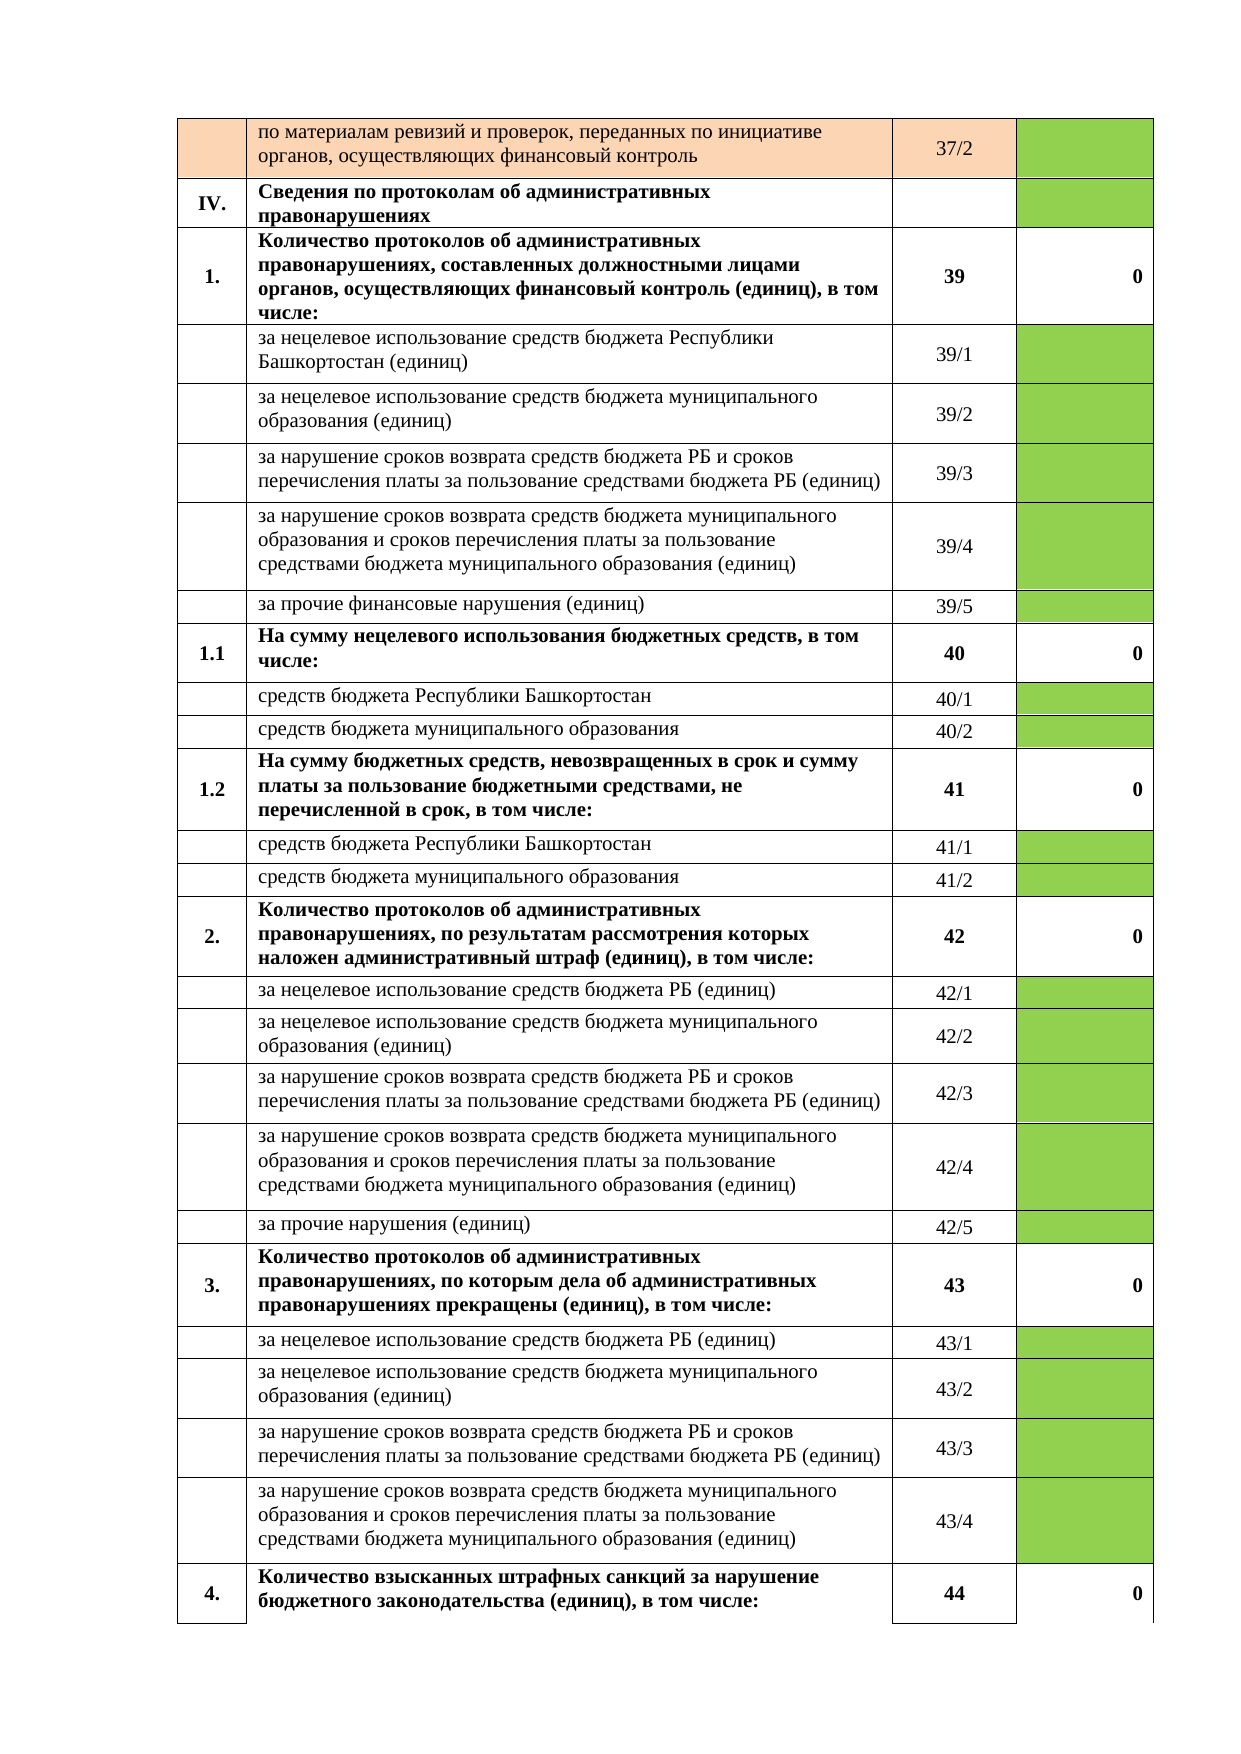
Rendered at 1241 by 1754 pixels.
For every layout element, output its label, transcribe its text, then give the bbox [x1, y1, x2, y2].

table_cell [1017, 119, 1153, 177]
table_cell 4. [178, 1564, 246, 1622]
table_cell [1017, 1124, 1153, 1210]
table_cell [178, 1478, 246, 1563]
table_cell 0 [1017, 228, 1153, 324]
table_cell средств бюджета Республики Башкортостан [247, 831, 892, 863]
table_cell [178, 591, 246, 622]
table_cell за нецелевое использование средств бюджета муниципального образования (единиц) [247, 384, 892, 443]
table_cell [1017, 864, 1153, 896]
table_cell 41/2 [893, 864, 1016, 896]
table_cell 37/2 [893, 119, 1016, 177]
table_cell [1017, 503, 1153, 589]
table_cell 1.1 [178, 624, 246, 682]
table_cell за нецелевое использование средств бюджета РБ (единиц) [247, 1327, 892, 1358]
table_cell [178, 716, 246, 747]
table_cell [178, 864, 246, 896]
table_cell 42/2 [893, 1009, 1016, 1063]
table_cell 39/3 [893, 444, 1016, 502]
table_cell 43/2 [893, 1359, 1016, 1418]
table_cell 0 [1017, 1564, 1153, 1622]
table_cell 40/2 [893, 716, 1016, 747]
table_cell [1017, 1009, 1153, 1063]
table_cell 39/2 [893, 384, 1016, 443]
table_cell [1017, 444, 1153, 502]
table_cell [1017, 683, 1153, 714]
table_cell [1017, 1359, 1153, 1418]
table_cell [178, 1009, 246, 1063]
table_cell Количество протоколов об административных правонарушениях, по результатам рассмотрения которых наложен административный штраф (единиц), в том числе: [247, 897, 892, 976]
table_cell 40/1 [893, 683, 1016, 714]
table_cell 2. [178, 897, 246, 976]
table_cell Количество протоколов об административных правонарушениях, по которым дела об административных правонарушениях прекращены (единиц), в том числе: [247, 1244, 892, 1326]
table_cell за нарушение сроков возврата средств бюджета РБ и сроков перечисления платы за пользование средствами бюджета РБ (единиц) [247, 1419, 892, 1477]
table_cell 44 [893, 1564, 1016, 1622]
table_cell [178, 1419, 246, 1477]
table_cell На сумму нецелевого использования бюджетных средств, в том числе: [247, 624, 892, 682]
table_cell [893, 179, 1016, 227]
table_cell 39 [893, 228, 1016, 324]
table_cell за нецелевое использование средств бюджета муниципального образования (единиц) [247, 1359, 892, 1418]
table_cell 0 [1017, 1244, 1153, 1326]
table_cell 39/5 [893, 591, 1016, 622]
table_cell по материалам ревизий и проверок, переданных по инициативе органов, осуществляющих финансовый контроль [247, 119, 892, 177]
table_cell 43 [893, 1244, 1016, 1326]
table_cell [1017, 716, 1153, 747]
table_cell [178, 503, 246, 589]
table_cell [178, 1064, 246, 1122]
table_cell [1017, 831, 1153, 863]
table_cell Количество протоколов об административных правонарушениях, составленных должностными лицами органов, осуществляющих финансовый контроль (единиц), в том числе: [247, 228, 892, 324]
table_cell 43/3 [893, 1419, 1016, 1477]
table_cell 42/1 [893, 977, 1016, 1008]
table_cell за прочие нарушения (единиц) [247, 1211, 892, 1243]
table_cell 42 [893, 897, 1016, 976]
table_cell [178, 1211, 246, 1243]
table_cell 39/4 [893, 503, 1016, 589]
table_cell за прочие финансовые нарушения (единиц) [247, 591, 892, 622]
table_cell [1017, 1327, 1153, 1358]
table_cell 42/5 [893, 1211, 1016, 1243]
table_cell 39/1 [893, 325, 1016, 383]
table_cell Количество взысканных штрафных санкций за нарушение бюджетного законодательства (единиц), в том числе: [247, 1564, 892, 1622]
table_cell за нецелевое использование средств бюджета Республики Башкортостан (единиц) [247, 325, 892, 383]
table_cell за нецелевое использование средств бюджета РБ (единиц) [247, 977, 892, 1008]
table_cell за нарушение сроков возврата средств бюджета РБ и сроков перечисления платы за пользование средствами бюджета РБ (единиц) [247, 1064, 892, 1122]
table_cell средств бюджета муниципального образования [247, 716, 892, 747]
table_cell 0 [1017, 749, 1153, 830]
table_cell [1017, 325, 1153, 383]
table_cell 41 [893, 749, 1016, 830]
table_cell [178, 1124, 246, 1210]
table_cell [178, 384, 246, 443]
table_cell [178, 444, 246, 502]
table_cell за нарушение сроков возврата средств бюджета РБ и сроков перечисления платы за пользование средствами бюджета РБ (единиц) [247, 444, 892, 502]
table_cell 41/1 [893, 831, 1016, 863]
table_cell [1017, 977, 1153, 1008]
table_cell [1017, 1419, 1153, 1477]
table_cell [178, 831, 246, 863]
table_cell 40 [893, 624, 1016, 682]
table_cell [1017, 591, 1153, 622]
table_cell [1017, 384, 1153, 443]
table_cell [1017, 1211, 1153, 1243]
table_cell [178, 977, 246, 1008]
table_cell [178, 1359, 246, 1418]
table_cell [1017, 179, 1153, 227]
table_cell 0 [1017, 624, 1153, 682]
table_cell 42/3 [893, 1064, 1016, 1122]
table_cell средств бюджета Республики Башкортостан [247, 683, 892, 714]
table_cell 0 [1017, 897, 1153, 976]
table_cell На сумму бюджетных средств, невозвращенных в срок и сумму платы за пользование бюджетными средствами, не перечисленной в срок, в том числе: [247, 749, 892, 830]
table_cell 43/1 [893, 1327, 1016, 1358]
table_cell Сведения по протоколам об административных правонарушениях [247, 179, 892, 227]
table_cell [1017, 1064, 1153, 1122]
table_cell 1. [178, 228, 246, 324]
table_cell средств бюджета муниципального образования [247, 864, 892, 896]
table_cell за нецелевое использование средств бюджета муниципального образования (единиц) [247, 1009, 892, 1063]
table_cell [178, 683, 246, 714]
table_cell 3. [178, 1244, 246, 1326]
table_cell [178, 1327, 246, 1358]
table_cell [178, 119, 246, 177]
table_cell 1.2 [178, 749, 246, 830]
table_cell IV. [178, 179, 246, 227]
table_cell [1017, 1478, 1153, 1563]
table_cell [178, 325, 246, 383]
table_cell 43/4 [893, 1478, 1016, 1563]
table_cell 42/4 [893, 1124, 1016, 1210]
